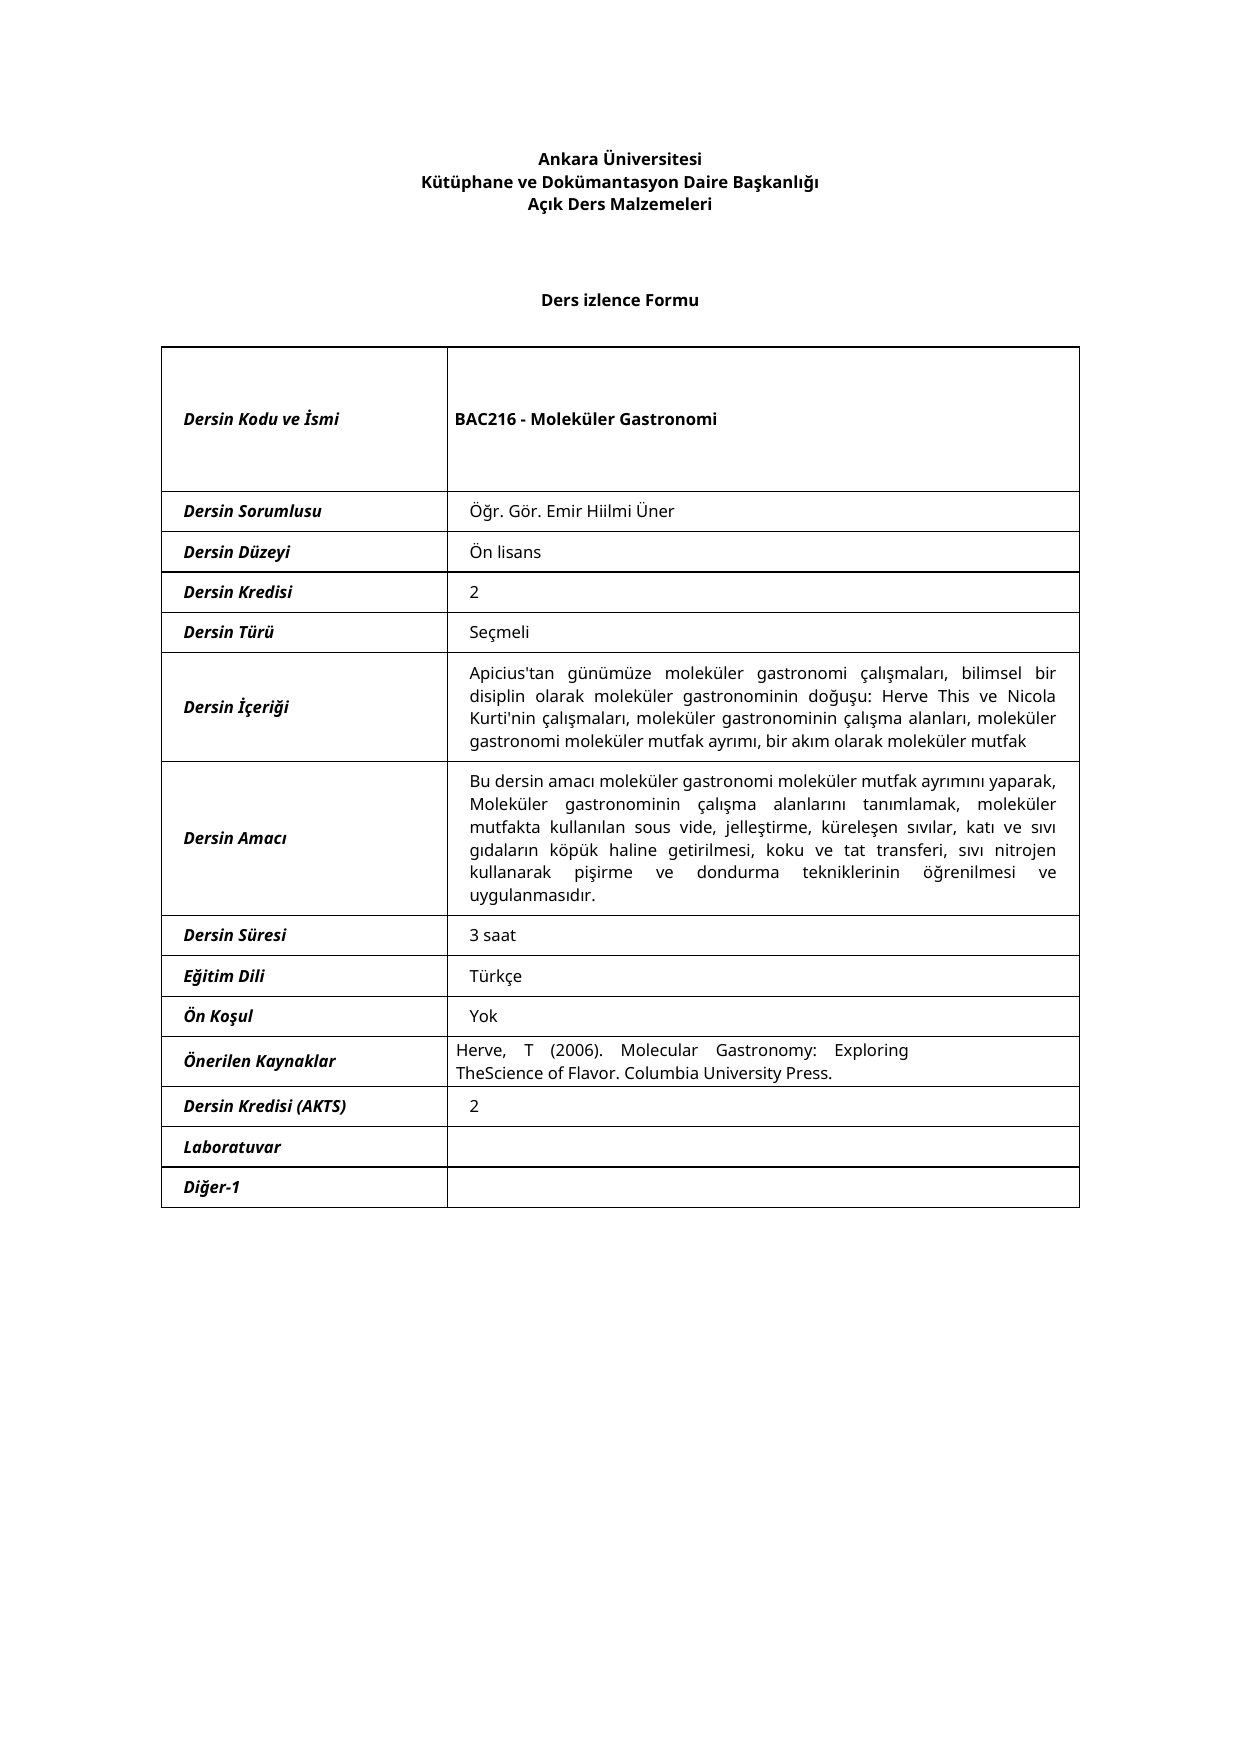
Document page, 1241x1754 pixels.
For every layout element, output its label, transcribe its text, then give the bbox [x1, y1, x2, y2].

table_cell Dersin Kredisi [162, 573, 447, 612]
table_header BAC216 - Moleküler Gastronomi [448, 348, 1079, 491]
table_cell 3 saat [448, 916, 1079, 955]
table_cell [448, 1127, 1079, 1166]
table_cell Dersin Düzeyi [162, 532, 447, 571]
table_cell Türkçe [448, 956, 1079, 996]
table_cell [448, 1037, 1079, 1086]
table_cell Ön Koşul [162, 997, 447, 1036]
table_cell Dersin Süresi [162, 916, 447, 955]
table_cell Apicius'tan günümüze moleküler gastronomi çalışmaları, bilimsel bir disiplin olarak moleküler gastronominin doğuşu: Herve This ve Nicola Kurti'nin çalışmaları, moleküler gastronominin çalışma alanları, moleküler gastronomi moleküler mutfak ayrımı, bir akım olarak moleküler mutfak [448, 653, 1079, 761]
table_cell 2 [448, 1087, 1079, 1126]
text Ders izlence Formu [148, 288, 1093, 311]
table_cell Laboratuvar [162, 1127, 447, 1166]
table_cell Dersin Kredisi (AKTS) [162, 1087, 447, 1126]
table_cell [448, 1168, 1079, 1207]
table_cell Önerilen Kaynaklar [162, 1037, 447, 1086]
table_cell Yok [448, 997, 1079, 1036]
table_header Dersin Kodu ve İsmi [162, 348, 447, 491]
table_cell Öğr. Gör. Emir Hiilmi Üner [448, 492, 1079, 531]
table_cell Seçmeli [448, 613, 1079, 652]
text Ankara Üniversitesi Kütüphane ve Dokümantasyon Daire Başkanlığı [148, 148, 1093, 193]
table_cell Bu dersin amacı moleküler gastronomi moleküler mutfak ayrımını yaparak, Moleküler gastronominin çalışma alanlarını tanımlamak, moleküler mutfakta kullanılan sous vide, jelleştirme, küreleşen sıvılar, katı ve sıvı gıdaların köpük haline getirilmesi, koku ve tat transferi, sıvı nitrojen kullanarak pişirme ve dondurma tekniklerinin öğrenilmesi ve uygulanmasıdır. [448, 762, 1079, 915]
table_cell Dersin Sorumlusu [162, 492, 447, 531]
table_cell Diğer-1 [162, 1168, 447, 1207]
table_cell Dersin Amacı [162, 762, 447, 915]
table_cell Ön lisans [448, 532, 1079, 571]
table_cell Dersin İçeriği [162, 653, 447, 761]
table_cell Eğitim Dili [162, 956, 447, 996]
text Açık Ders Malzemeleri [148, 193, 1093, 216]
table_cell 2 [448, 573, 1079, 612]
table_cell Dersin Türü [162, 613, 447, 652]
